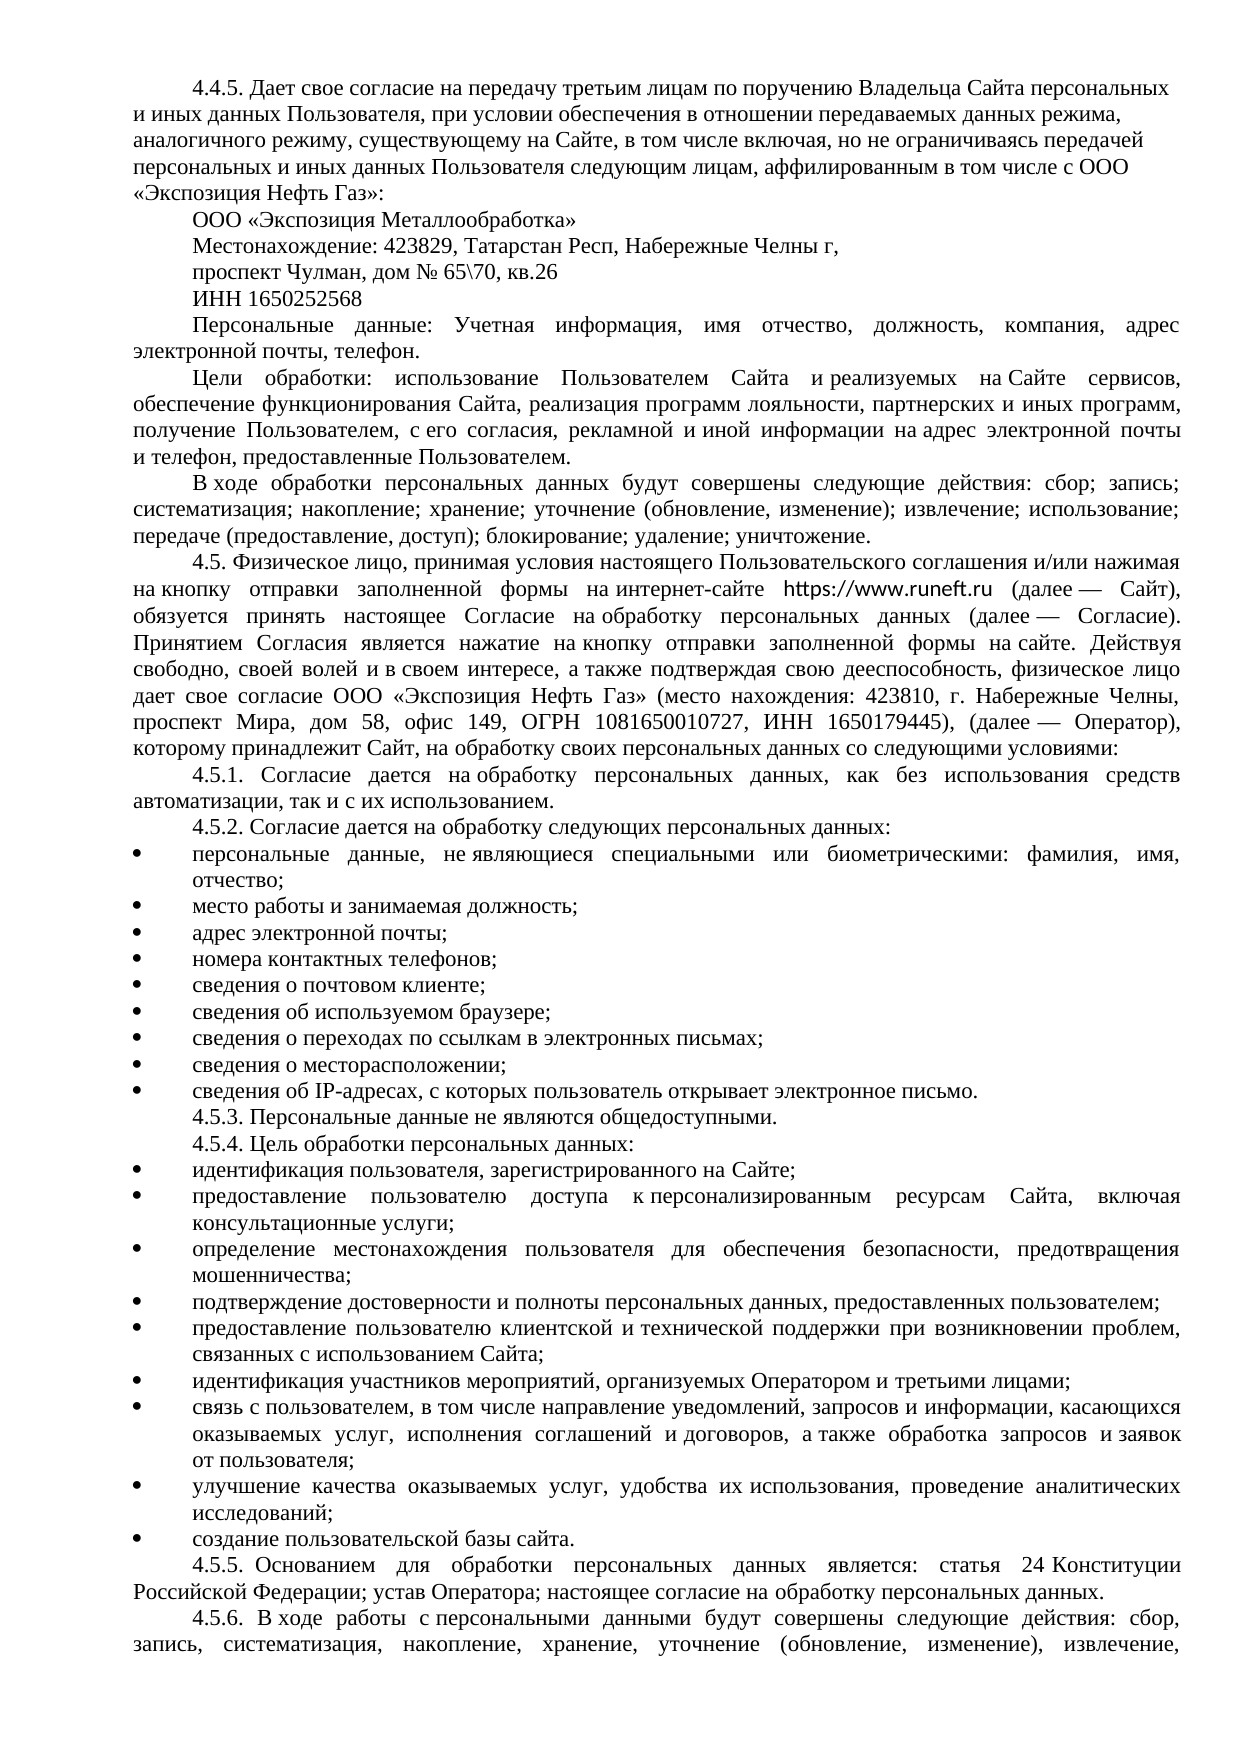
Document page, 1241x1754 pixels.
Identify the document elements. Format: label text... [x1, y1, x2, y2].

list сведения о переходах по ссылкам в электронных письмах; [133, 1024, 1181, 1051]
list сведения об используемом браузере; [133, 998, 1181, 1024]
list номера контактных телефонов; [133, 945, 1181, 972]
text 4.5.1. Согласие дается на обработку персональных данных, как без использования средств автоматизации, так и с их использованием. [133, 761, 1181, 813]
list идентификация участников мероприятий, организуемых Оператором и третьими лицами; [133, 1367, 1181, 1393]
text 4.5. Физическое лицо, принимая условия настоящего Пользовательского соглашения и/или нажимая на кнопку отправки заполненной формы на интернет-сайте https://www.runeft.ru (далее — Сайт), обязуется принять настоящее Согласие на обработку персональных данных (далее — Согласие). Принятием Согласия является нажатие на кнопку отправки заполненной формы на сайте. Действуя свободно, своей волей и в своем интересе, а также подтверждая свою дееспособность, физическое лицо дает свое согласие ООО «Экспозиция Нефть Газ» (место нахождения: 423810, г. Набережные Челны, проспект Мира, дом 58, офис 149, ОГРН 1081650010727, ИНН 1650179445), (далее — Оператор), которому принадлежит Сайт, на обработку своих персональных данных со следующими условиями: [133, 548, 1181, 761]
text проспект Чулман, дом № 65\70, кв.26 [133, 258, 1181, 285]
text 4.5.3. Персональные данные не являются общедоступными. [133, 1103, 1181, 1130]
list адрес электронной почты; [133, 919, 1181, 945]
list сведения о месторасположении; [133, 1051, 1181, 1077]
list предоставление пользователю доступа к персонализированным ресурсам Сайта, включая консультационные услуги; [133, 1182, 1181, 1235]
list определение местонахождения пользователя для обеспечения безопасности, предотвращения мошенничества; [133, 1235, 1181, 1288]
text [133, 1604, 1181, 1657]
list создание пользовательской базы сайта. [133, 1525, 1181, 1551]
text В ходе обработки персональных данных будут совершены следующие действия: сбор; запись; систематизация; накопление; хранение; уточнение (обновление, изменение); извлечение; использование; передаче (предоставление, доступ); блокирование; удаление; уничтожение. [133, 469, 1181, 548]
text Цели обработки: использование Пользователем Сайта и реализуемых на Сайте сервисов, обеспечение функционирования Сайта, реализация программ лояльности, партнерских и иных программ, получение Пользователем, с его согласия, рекламной и иной информации на адрес электронной почты и телефон, предоставленные Пользователем. [133, 364, 1181, 469]
text 4.5.2. Согласие дается на обработку следующих персональных данных: [133, 813, 1181, 840]
list подтверждение достоверности и полноты персональных данных, предоставленных пользователем; [133, 1288, 1181, 1314]
text ИНН 1650252568 [133, 285, 1181, 311]
list сведения о почтовом клиенте; [133, 972, 1181, 998]
list улучшение качества оказываемых услуг, удобства их использования, проведение аналитических исследований; [133, 1472, 1181, 1525]
list предоставление пользователю клиентской и технической поддержки при возникновении проблем, связанных с использованием Сайта; [133, 1314, 1181, 1367]
text Местонахождение: 423829, Татарстан Респ, Набережные Челны г, [133, 232, 1181, 258]
list идентификация пользователя, зарегистрированного на Сайте; [133, 1156, 1181, 1182]
text ООО «Экспозиция Металлообработка» [133, 206, 1181, 232]
list связь с пользователем, в том числе направление уведомлений, запросов и информации, касающихся оказываемых услуг, исполнения соглашений и договоров, а также обработка запросов и заявок от пользователя; [133, 1393, 1181, 1472]
text 4.5.4. Цель обработки персональных данных: [133, 1130, 1181, 1156]
text 4.4.5. Дает свое согласие на передачу третьим лицам по поручению Владельца Сайта персональных и иных данных Пользователя, при условии обеспечения в отношении передаваемых данных режима, аналогичного режиму, существующему на Сайте, в том числе включая, но не ограничиваясь передачей персональных и иных данных Пользователя следующим лицам, аффилированным в том числе с ООО «Экспозиция Нефть Газ»: [133, 74, 1181, 206]
text 4.5.5. Основанием для обработки персональных данных является: статья 24 Конституции Российской Федерации; устав Оператора; настоящее согласие на обработку персональных данных. [133, 1551, 1181, 1604]
text Персональные данные: Учетная информация, имя отчество, должность, компания, адрес электронной почты, телефон. [133, 311, 1181, 364]
list сведения об IP-адресах, с которых пользователь открывает электронное письмо. [133, 1077, 1181, 1103]
list место работы и занимаемая должность; [133, 892, 1181, 919]
list персональные данные, не являющиеся специальными или биометрическими: фамилия, имя, отчество; [133, 840, 1181, 892]
